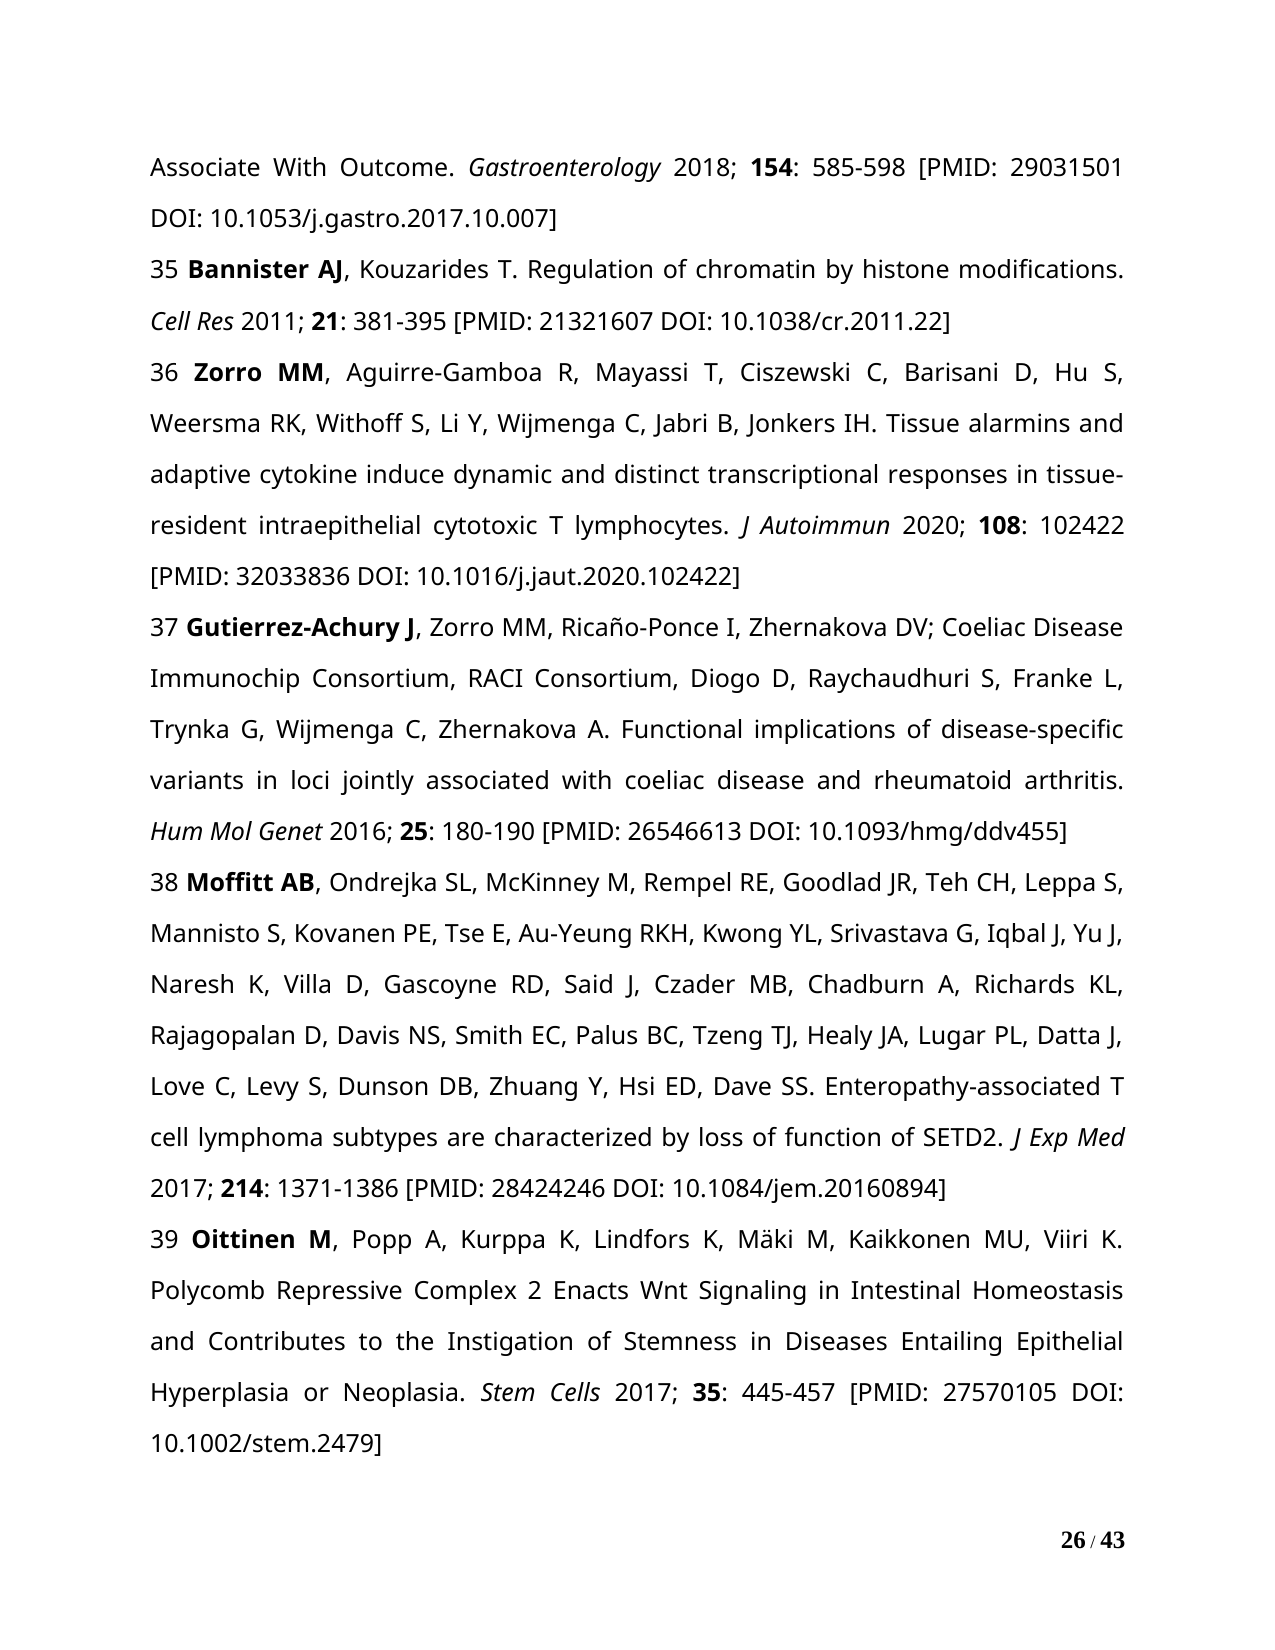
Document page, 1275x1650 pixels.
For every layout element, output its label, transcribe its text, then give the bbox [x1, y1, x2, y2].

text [150, 150, 1125, 235]
text 37 Gutierrez-Achury J, Zorro MM, Ricaño-Ponce I, Zhernakova DV; Coeliac Disease Immunochip Consortium, RACI Consortium, Diogo D, Raychaudhuri S, Franke L, Trynka G, Wijmenga C, Zhernakova A. Functional implications of disease-specific variants in loci jointly associated with coeliac disease and rheumatoid arthritis. Hum Mol Genet 2016; 25: 180-190 [PMID: 26546613 DOI: 10.1093/hmg/ddv455] [150, 609, 1125, 848]
text 36 Zorro MM, Aguirre-Gamboa R, Mayassi T, Ciszewski C, Barisani D, Hu S, Weersma RK, Withoff S, Li Y, Wijmenga C, Jabri B, Jonkers IH. Tissue alarmins and adaptive cytokine induce dynamic and distinct transcriptional responses in tissue-resident intraepithelial cytotoxic T lymphocytes. J Autoimmun 2020; 108: 102422 [PMID: 32033836 DOI: 10.1016/j.jaut.2020.102422] [150, 354, 1125, 592]
text 35 Bannister AJ, Kouzarides T. Regulation of chromatin by histone modifications. Cell Res 2011; 21: 381-395 [PMID: 21321607 DOI: 10.1038/cr.2011.22] [150, 252, 1125, 337]
text 38 Moffitt AB, Ondrejka SL, McKinney M, Rempel RE, Goodlad JR, Teh CH, Leppa S, Mannisto S, Kovanen PE, Tse E, Au-Yeung RKH, Kwong YL, Srivastava G, Iqbal J, Yu J, Naresh K, Villa D, Gascoyne RD, Said J, Czader MB, Chadburn A, Richards KL, Rajagopalan D, Davis NS, Smith EC, Palus BC, Tzeng TJ, Healy JA, Lugar PL, Datta J, Love C, Levy S, Dunson DB, Zhuang Y, Hsi ED, Dave SS. Enteropathy-associated T cell lymphoma subtypes are characterized by loss of function of SETD2. J Exp Med 2017; 214: 1371-1386 [PMID: 28424246 DOI: 10.1084/jem.20160894] [150, 864, 1125, 1205]
text 39 Oittinen M, Popp A, Kurppa K, Lindfors K, Mäki M, Kaikkonen MU, Viiri K. Polycomb Repressive Complex 2 Enacts Wnt Signaling in Intestinal Homeostasis and Contributes to the Instigation of Stemness in Diseases Entailing Epithelial Hyperplasia or Neoplasia. Stem Cells 2017; 35: 445-457 [PMID: 27570105 DOI: 10.1002/stem.2479] [150, 1222, 1125, 1460]
